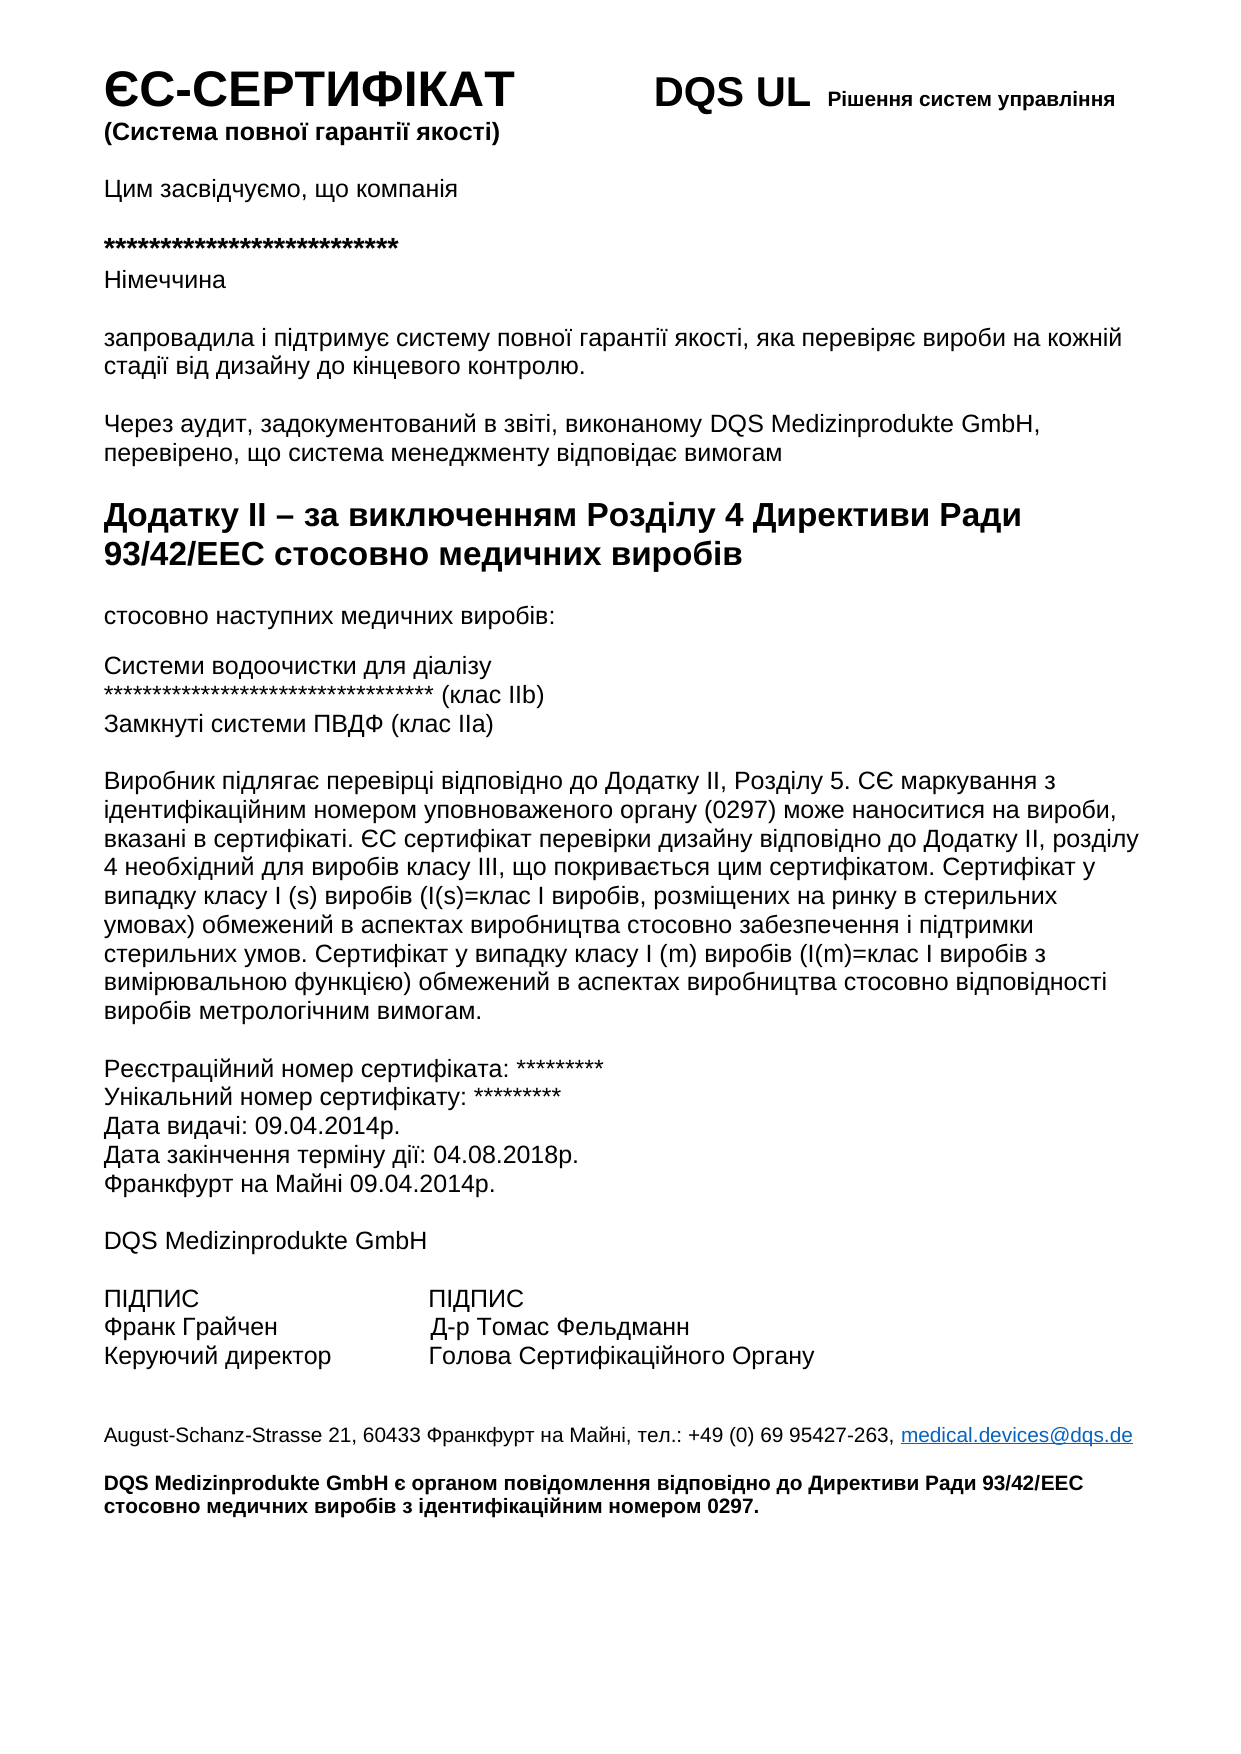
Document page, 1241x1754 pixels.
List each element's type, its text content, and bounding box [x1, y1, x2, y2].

text Німеччина [103, 265, 1152, 294]
text ************************** [103, 232, 1152, 265]
text Системи водоочистки для діалізу [103, 651, 1152, 680]
text (Система повної гарантії якості) [103, 117, 1152, 145]
text Франк Грайчен Д-р Томас Фельдманн [103, 1312, 1152, 1341]
text Через аудит, задокументований в звіті, виконаному DQS Medizinprodukte GmbH, перевірено, що система менеджменту відповідає вимогам [103, 409, 1152, 466]
text стосовно наступних медичних виробів: [103, 601, 1152, 629]
text Замкнуті системи ПВДФ (клас ІІа) [103, 708, 1152, 737]
text Унікальний номер сертифікату: ********* [103, 1082, 1152, 1111]
text August-Schanz-Strasse 21, 60433 Франкфурт на Майні, тел.: +49 (0) 69 95427-263, medical.devices@dqs.de [103, 1422, 1152, 1446]
text Франкфурт на Майні 09.04.2014р. [103, 1168, 1152, 1197]
text DQS Medizinprodukte GmbH є органом повідомлення відповідно до Директиви Ради 93/42/EEC стосовно медичних виробів з ідентифікаційним номером 0297. [103, 1470, 1152, 1518]
text Дата закінчення терміну дії: 04.08.2018р. [103, 1140, 1152, 1168]
text Реєстраційний номер сертифіката: ********* [103, 1053, 1152, 1082]
text DQS Medizinprodukte GmbH [103, 1226, 1152, 1255]
text ЄС-СЕРТИФІКАТ DQS UL Рішення систем управління [103, 59, 1152, 117]
text Виробник підлягає перевірці відповідно до Додатку ІІ, Розділу 5. СЄ маркування з ідентифікаційним номером уповноваженого органу (0297) може наноситися на вироби, вказані в сертифікаті. ЄС сертифікат перевірки дизайну відповідно до Додатку ІІ, розділу 4 необхідний для виробів класу ІІІ, що покривається цим сертифікатом. Сертифікат у випадку класу І (s) виробів (І(s)=клас І виробів, розміщених на ринку в стерильних умовах) обмежений в аспектах виробництва стосовно забезпечення і підтримки стерильних умов. Сертифікат у випадку класу І (m) виробів (І(m)=клас І виробів з вимірювальною функцією) обмежений в аспектах виробництва стосовно відповідності виробів метрологічним вимогам. [103, 766, 1152, 1025]
text Керуючий директор Голова Сертифікаційного Органу [103, 1341, 1152, 1370]
text ********************************** (клас IIb) [103, 680, 1152, 708]
text ПІДПИС ПІДПИС [103, 1283, 1152, 1312]
text Дата видачі: 09.04.2014р. [103, 1111, 1152, 1140]
text Цим засвідчуємо, що компанія [103, 174, 1152, 203]
text Додатку ІІ – за виключенням Розділу 4 Директиви Ради 93/42/EEC стосовно медичних виробів [103, 495, 1152, 572]
text запровадила і підтримує систему повної гарантії якості, яка перевіряє вироби на кожній стадії від дизайну до кінцевого контролю. [103, 323, 1152, 380]
